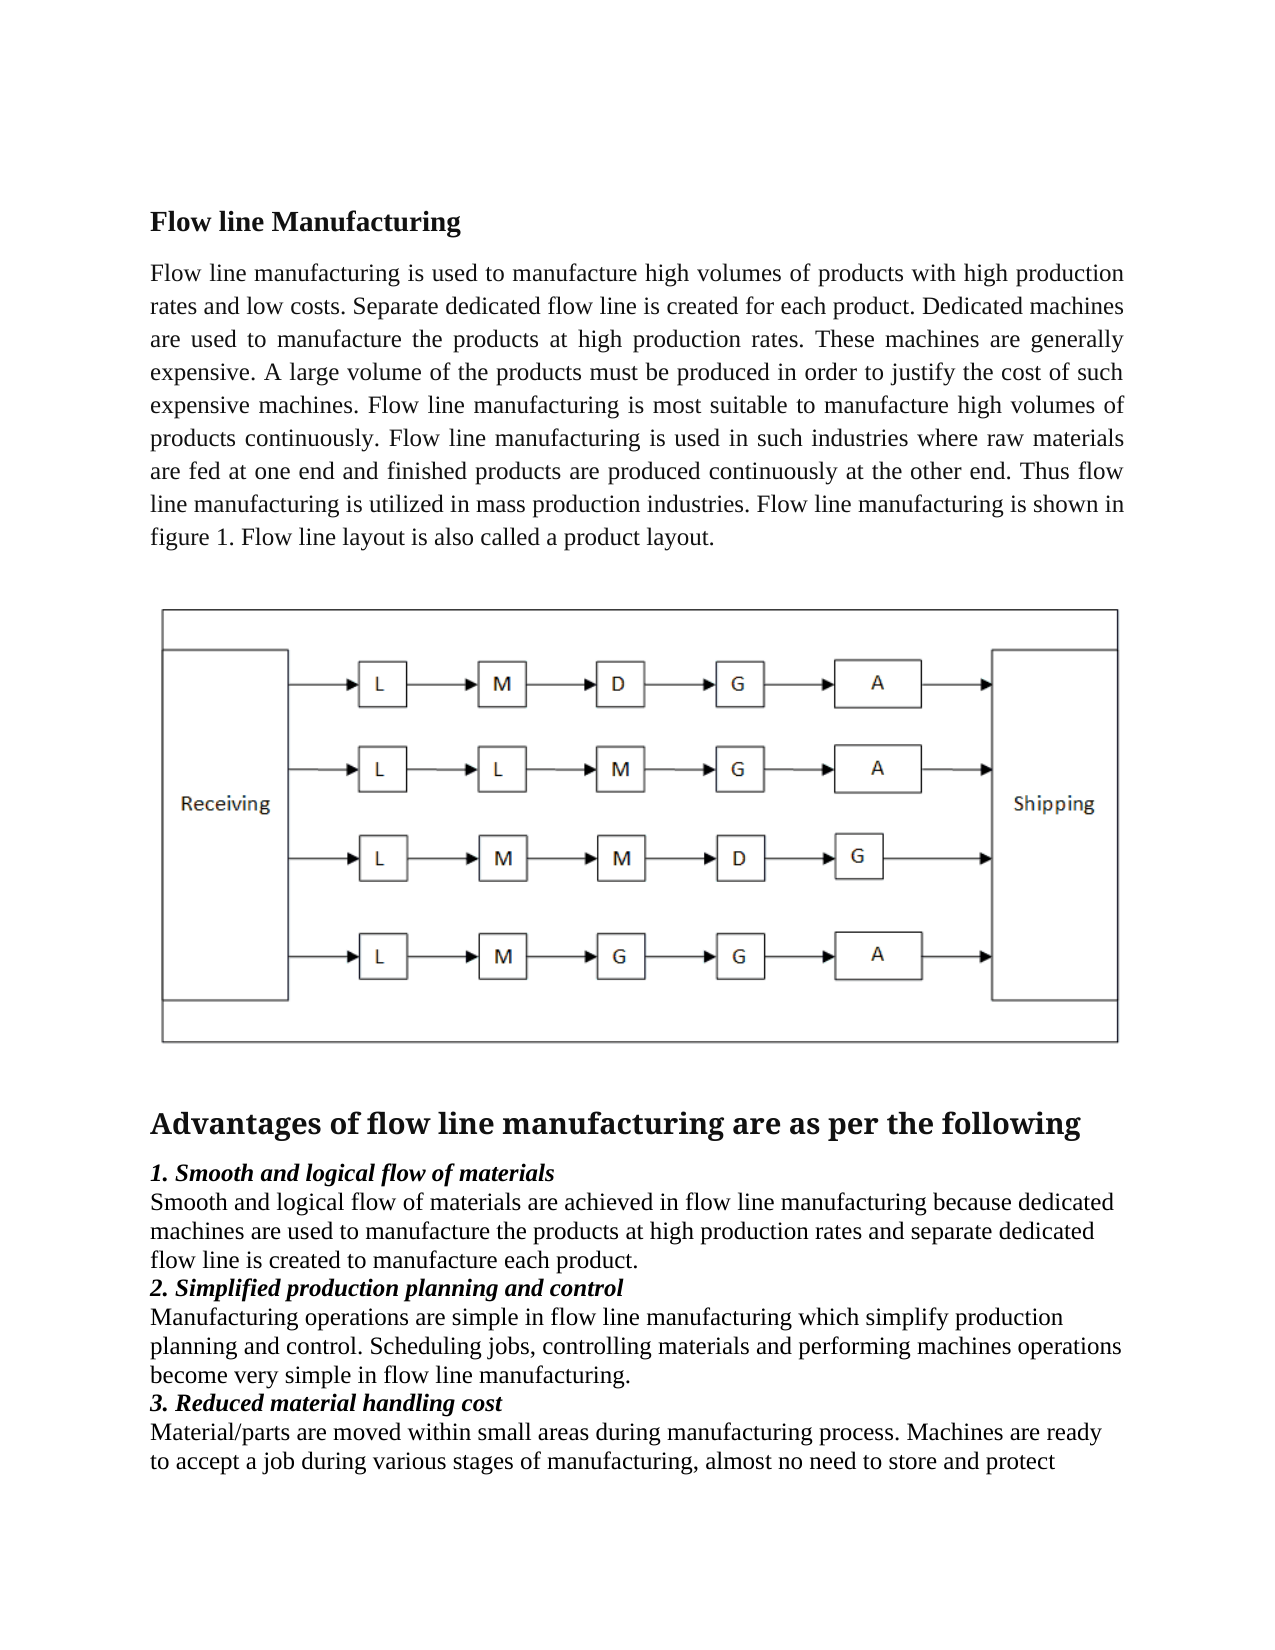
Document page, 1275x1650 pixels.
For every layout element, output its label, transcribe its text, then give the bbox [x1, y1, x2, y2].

text 3. Reduced material handling cost [150, 1388, 1125, 1417]
text Flow line manufacturing is used to manufacture high volumes of products with high production rates and low costs. Separate dedicated flow line is created for each product. Dedicated machines are used to manufacture the products at high production rates. These machines are generally expensive. A large volume of the products must be produced in order to justify the cost of such expensive machines. Flow line manufacturing is most suitable to manufacture high volumes of products continuously. Flow line manufacturing is used in such industries where raw materials are fed at one end and finished products are produced continuously at the other end. Thus flow line manufacturing is utilized in mass production industries. Flow line manufacturing is shown in figure 1. Flow line layout is also called a product layout. [150, 258, 1125, 551]
picture [150, 594, 1125, 1054]
text 1. Smooth and logical flow of materials [150, 1158, 1125, 1187]
text Manufacturing operations are simple in flow line manufacturing which simplify production planning and control. Scheduling jobs, controlling materials and performing machines operations become very simple in flow line manufacturing. [150, 1302, 1125, 1388]
text Flow line Manufacturing [150, 204, 1125, 237]
text Advantages of flow line manufacturing are as per the following [150, 1103, 1125, 1143]
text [150, 1417, 1125, 1475]
text 2. Simplified production planning and control [150, 1273, 1125, 1302]
text Smooth and logical flow of materials are achieved in flow line manufacturing because dedicated machines are used to manufacture the products at high production rates and separate dedicated flow line is created to manufacture each product. [150, 1187, 1125, 1273]
